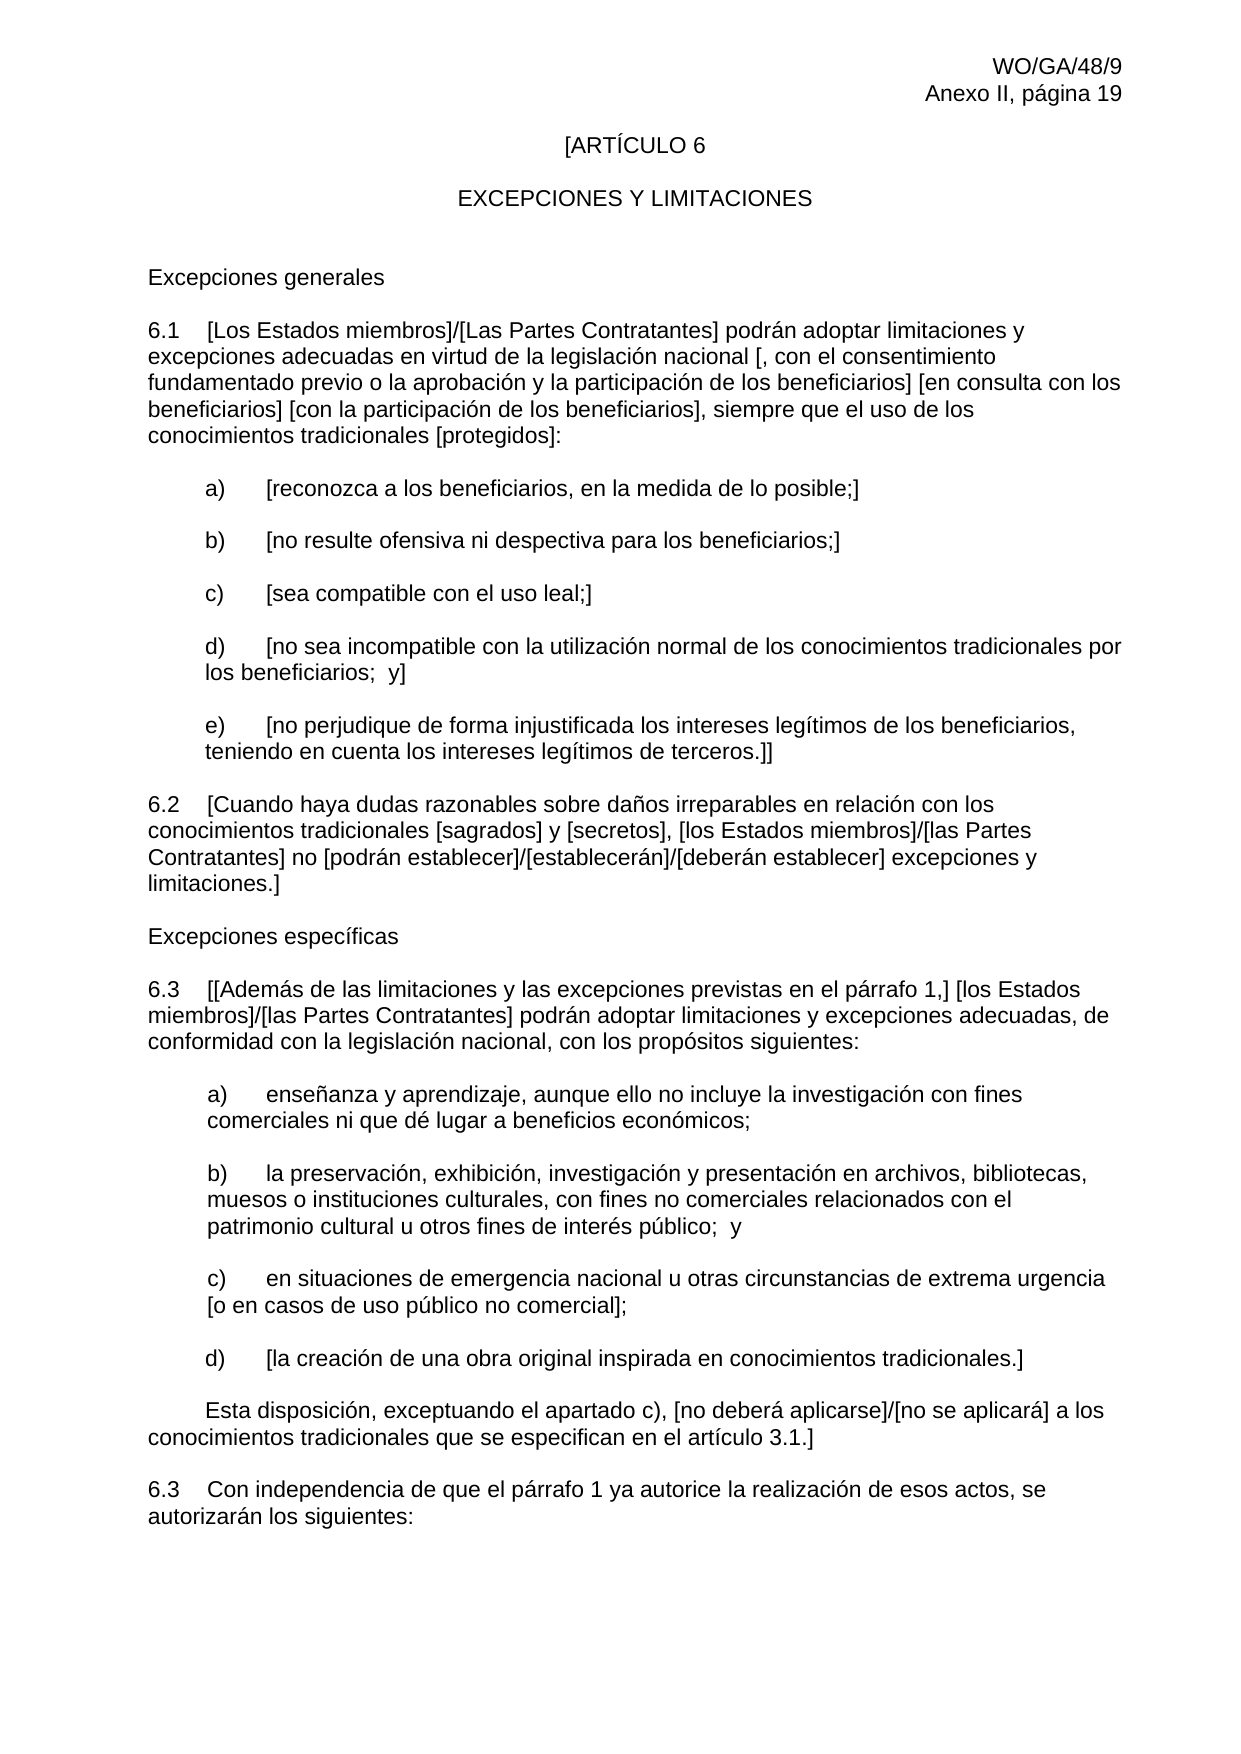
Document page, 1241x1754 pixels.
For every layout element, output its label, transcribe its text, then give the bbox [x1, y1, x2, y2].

text e) [no perjudique de forma injustificada los intereses legítimos de los beneficiarios, teniendo en cuenta los intereses legítimos de terceros.]] [205, 712, 1122, 765]
text b) la preservación, exhibición, investigación y presentación en archivos, bibliotecas, muesos o instituciones culturales, con fines no comerciales relacionados con el patrimonio cultural u otros fines de interés público; y [207, 1160, 1122, 1239]
text Excepciones específicas [148, 923, 1122, 949]
text d) [la creación de una obra original inspirada en conocimientos tradicionales.] [205, 1344, 1122, 1371]
text b) [no resulte ofensiva ni despectiva para los beneficiarios;] [205, 527, 1122, 554]
text 6.2 [Cuando haya dudas razonables sobre daños irreparables en relación con los conocimientos tradicionales [sagrados] y [secretos], [los Estados miembros]/[las Partes Contratantes] no [podrán establecer]/[establecerán]/[deberán establecer] excepciones y limitaciones.] [148, 791, 1122, 896]
text Excepciones generales [148, 264, 1122, 290]
text [ARTÍCULO 6 [148, 132, 1122, 158]
text a) [reconozca a los beneficiarios, en la medida de lo posible;] [205, 475, 1122, 501]
text 6.3 [[Además de las limitaciones y las excepciones previstas en el párrafo 1,] [los Estados miembros]/[las Partes Contratantes] podrán adoptar limitaciones y excepciones adecuadas, de conformidad con la legislación nacional, con los propósitos siguientes: [148, 976, 1122, 1054]
text d) [no sea incompatible con la utilización normal de los conocimientos tradicionales por los beneficiarios; y] [205, 633, 1122, 686]
text c) [sea compatible con el uso leal;] [205, 580, 1122, 607]
text 6.1 [Los Estados miembros]/[Las Partes Contratantes] podrán adoptar limitaciones y excepciones adecuadas en virtud de la legislación nacional [, con el consentimiento fundamentado previo o la aprobación y la participación de los beneficiarios] [en consulta con los beneficiarios] [con la participación de los beneficiarios], siempre que el uso de los conocimientos tradicionales [protegidos]: [148, 317, 1122, 448]
text 6.3 Con independencia de que el párrafo 1 ya autorice la realización de esos actos, se autorizarán los siguientes: [148, 1476, 1122, 1529]
text a) enseñanza y aprendizaje, aunque ello no incluye la investigación con fines comerciales ni que dé lugar a beneficios económicos; [207, 1081, 1122, 1134]
text c) en situaciones de emergencia nacional u otras circunstancias de extrema urgencia [o en casos de uso público no comercial]; [207, 1265, 1122, 1318]
text EXCEPCIONES Y LIMITACIONES [148, 185, 1122, 211]
text Esta disposición, exceptuando el apartado c), [no deberá aplicarse]/[no se aplicará] a los conocimientos tradicionales que se especifican en el artículo 3.1.] [148, 1397, 1122, 1450]
